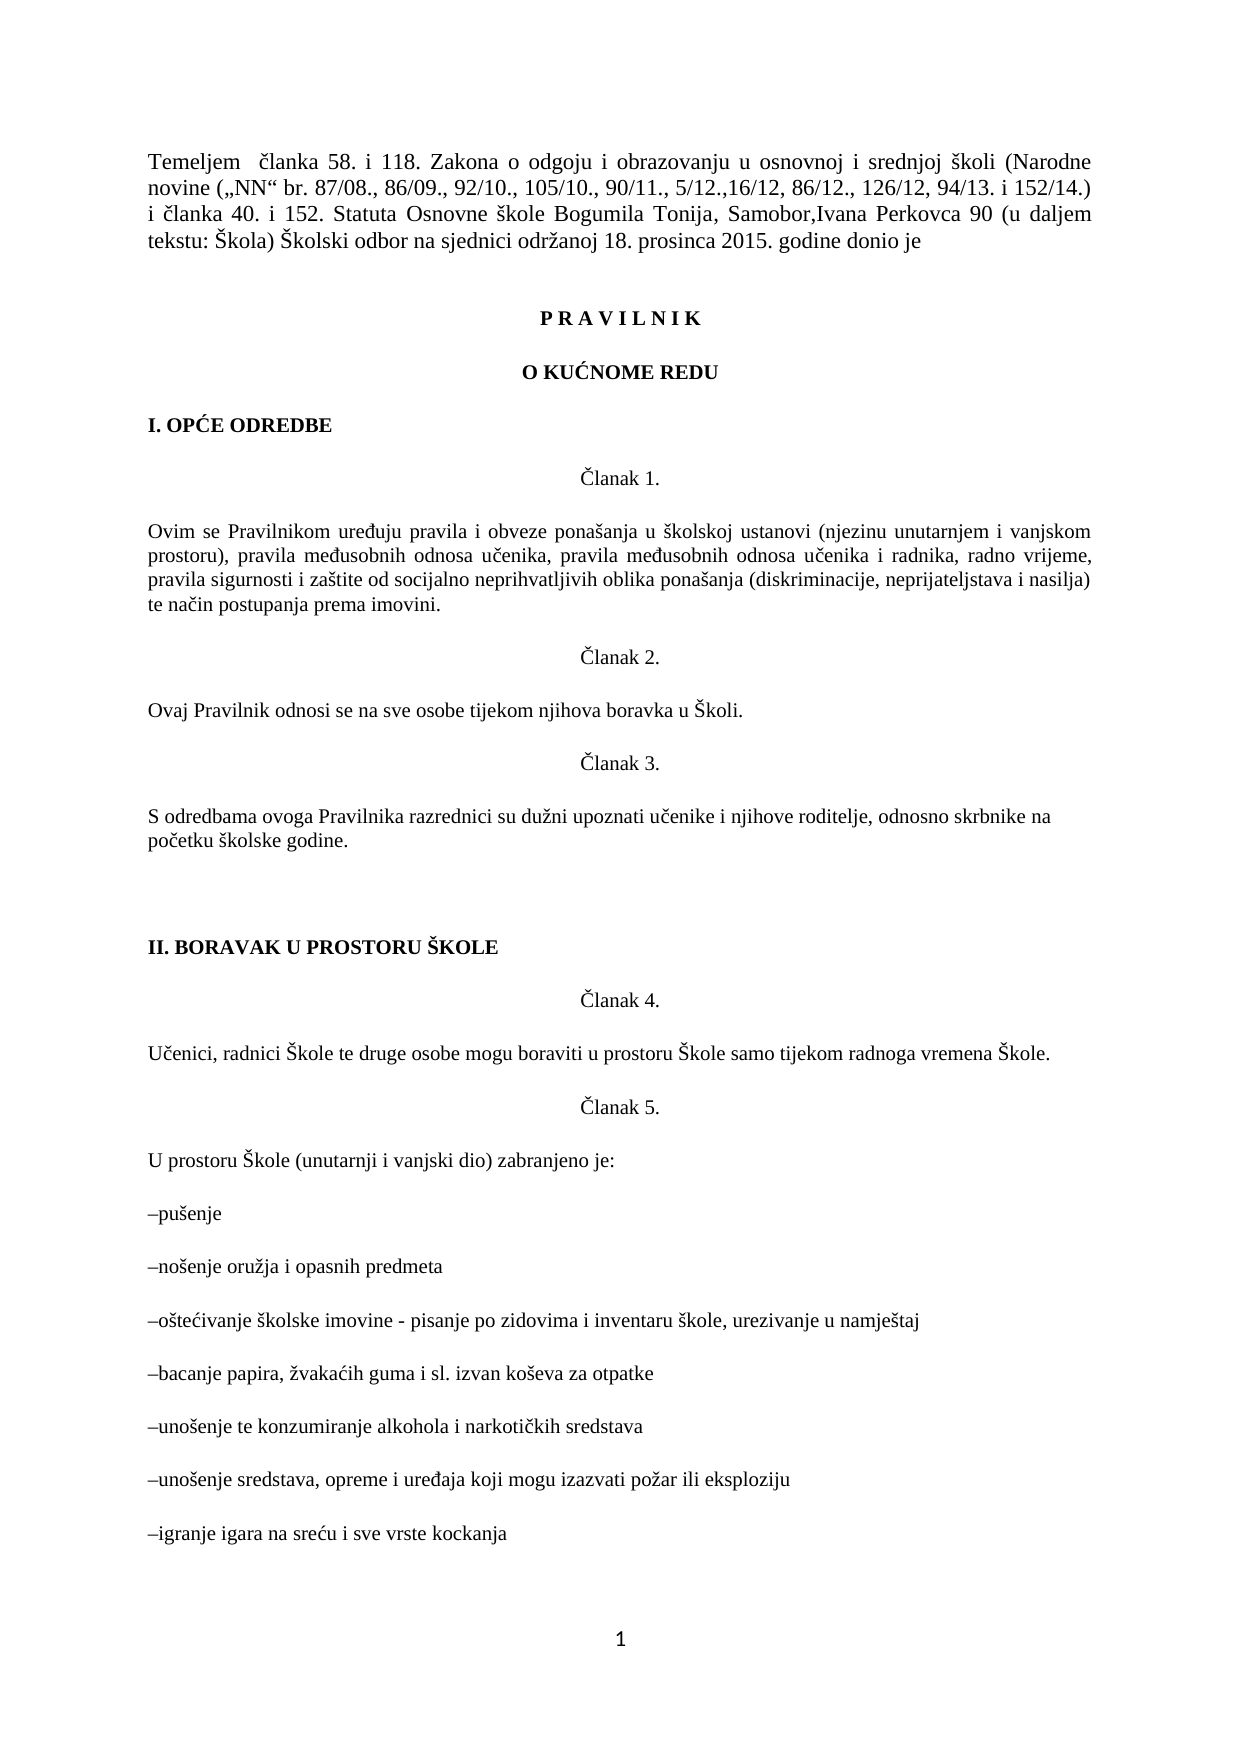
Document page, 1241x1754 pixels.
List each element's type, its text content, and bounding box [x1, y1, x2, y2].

text II. BORAVAK U PROSTORU ŠKOLE [148, 935, 1092, 959]
text I. OPĆE ODREDBE [148, 413, 1092, 437]
text –igranje igara na sreću i sve vrste kockanja [148, 1520, 1092, 1544]
text –unošenje te konzumiranje alkohola i narkotičkih sredstava [148, 1414, 1092, 1438]
text Učenici, radnici Škole te druge osobe mogu boraviti u prostoru Škole samo tijekom radnoga vremena Škole. [148, 1041, 1092, 1065]
text S odredbama ovoga Pravilnika razrednici su dužni upoznati učenike i njihove roditelje, odnosno skrbnike na početku školske godine. [148, 804, 1092, 852]
text Ovim se Pravilnikom uređuju pravila i obveze ponašanja u školskoj ustanovi (njezinu unutarnjem i vanjskom prostoru), pravila međusobnih odnosa učenika, pravila međusobnih odnosa učenika i radnika, radno vrijeme, pravila sigurnosti i zaštite od socijalno neprihvatljivih oblika ponašanja (diskriminacije, neprijateljstava i nasilja) te način postupanja prema imovini. [148, 519, 1092, 616]
text P R A V I L N I K [148, 306, 1092, 330]
text U prostoru Škole (unutarnji i vanjski dio) zabranjeno je: [148, 1148, 1092, 1172]
text Ovaj Pravilnik odnosi se na sve osobe tijekom njihova boravka u Školi. [148, 698, 1092, 722]
text –unošenje sredstava, opreme i uređaja koji mogu izazvati požar ili eksploziju [148, 1467, 1092, 1491]
text –pušenje [148, 1201, 1092, 1225]
text O KUĆNOME REDU [148, 359, 1092, 384]
text –bacanje papira, žvakaćih guma i sl. izvan koševa za otpatke [148, 1361, 1092, 1385]
text Članak 5. [148, 1094, 1092, 1119]
text Članak 2. [148, 645, 1092, 669]
text –oštećivanje školske imovine - pisanje po zidovima i inventaru škole, urezivanje u namještaj [148, 1307, 1092, 1332]
text Članak 1. [148, 466, 1092, 490]
text Članak 3. [148, 751, 1092, 775]
text Članak 4. [148, 988, 1092, 1012]
text Temeljem članka 58. i 118. Zakona o odgoju i obrazovanju u osnovnoj i srednjoj školi (Narodne novine („NN“ br. 87/08., 86/09., 92/10., 105/10., 90/11., 5/12.,16/12, 86/12., 126/12, 94/13. i 152/14.) i članka 40. i 152. Statuta Osnovne škole Bogumila Tonija, Samobor,Ivana Perkovca 90 (u daljem tekstu: Škola) Školski odbor na sjednici održanoj 18. prosinca 2015. godine donio je [148, 148, 1092, 253]
text –nošenje oružja i opasnih predmeta [148, 1254, 1092, 1278]
